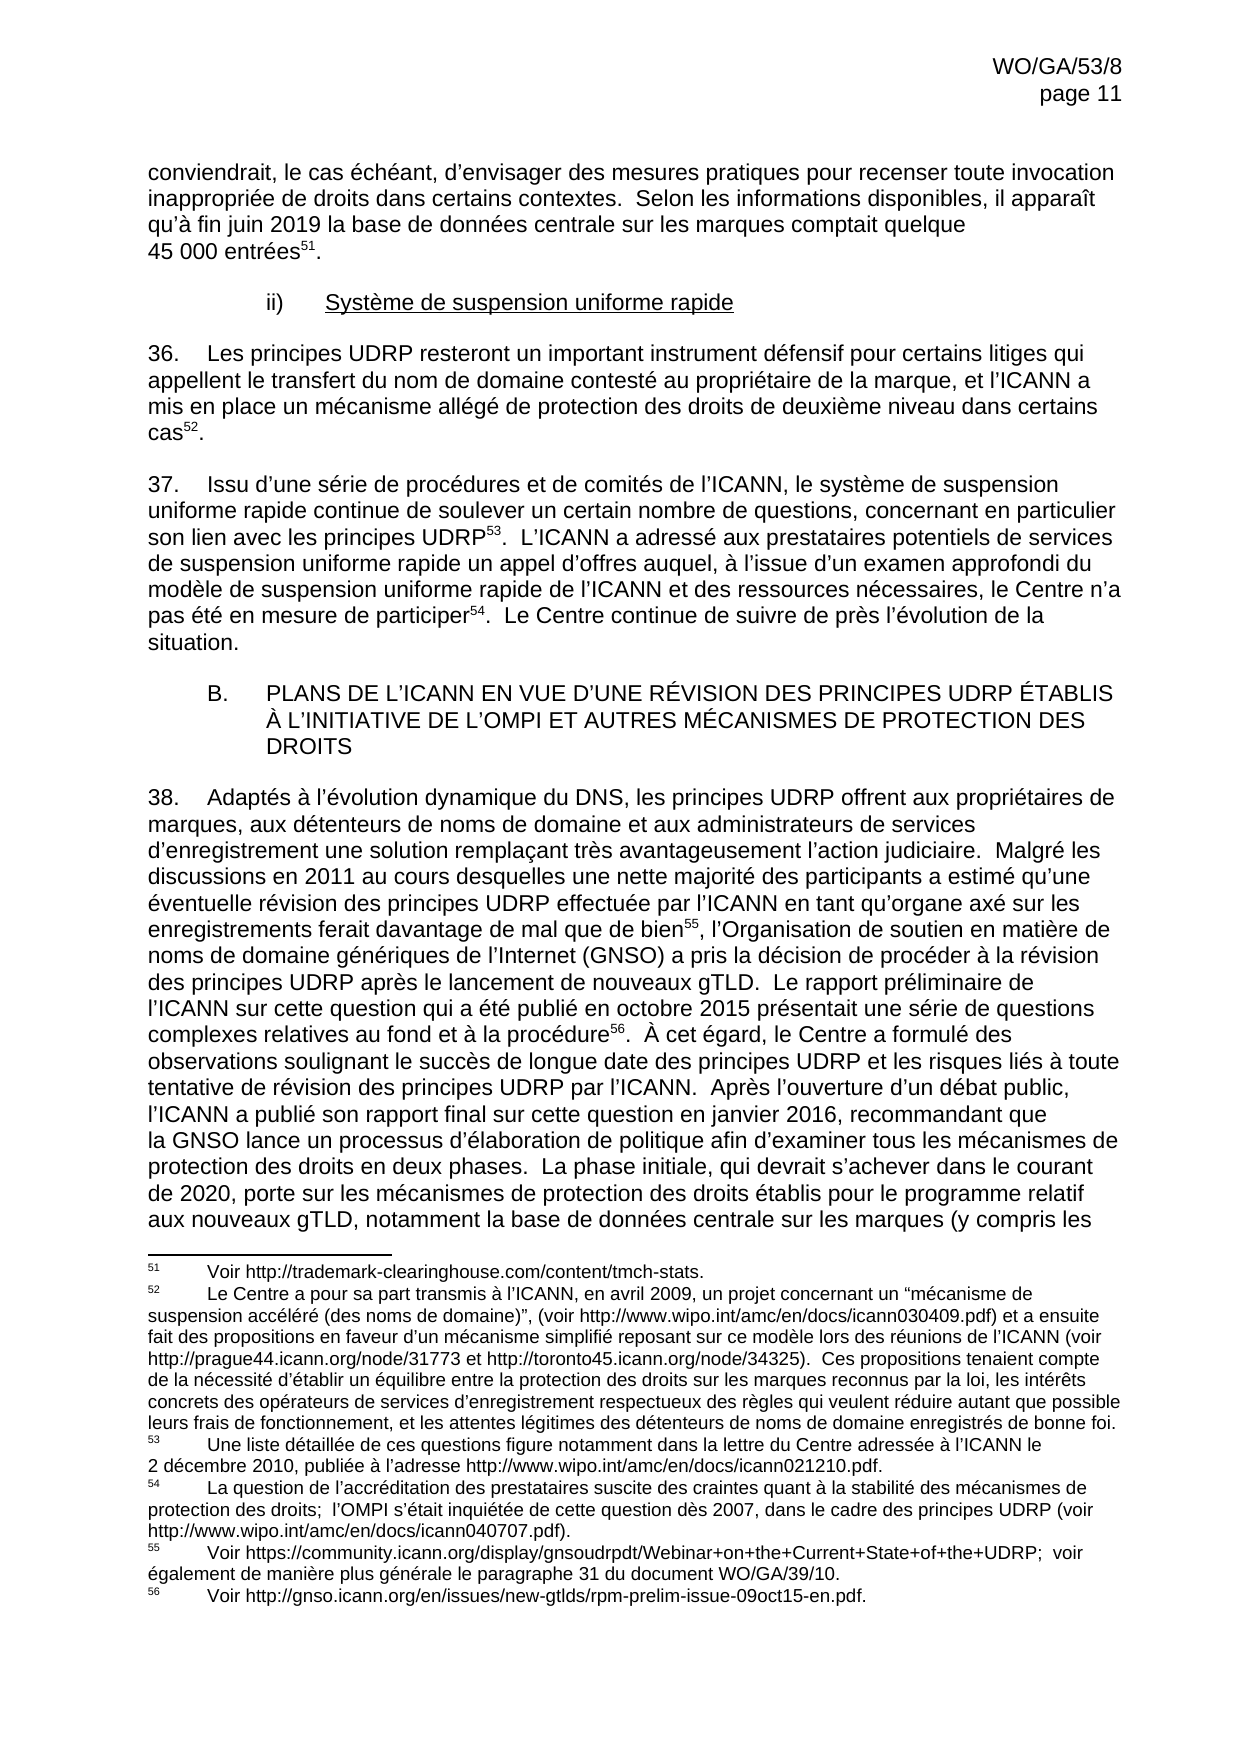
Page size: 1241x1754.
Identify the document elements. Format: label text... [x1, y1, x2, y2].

list Les principes UDRP resteront un important instrument défensif pour certains litiges qui appellent le transfert du nom de domaine contesté au propriétaire de la marque, et l’ICANN a mis en place un mécanisme allégé de protection des droits de deuxième niveau dans certains cas. [148, 340, 1122, 446]
list Le programme de l’ICANN relatif aux nouveaux gTLD prévoit l’établissement d’une base de données centrale sur les marques pouvant être invoquée en vertu des mécanismes de protection des droits relatifs aux nouveaux gTLD. Le Centre a fait valoir que toute base de données centrale devrait éviter d’alourdir la charge de travail des titulaires de droits en matière de traitement des enregistrements de marques légitimement obtenus dans le cadre des systèmes d’examen et d’enregistrement appliqués dans de nombreux ressorts juridiques et qu’il conviendrait, le cas échéant, d’envisager des mesures pratiques pour recenser toute invocation inappropriée de droits dans certains contextes. Selon les informations disponibles, il apparaît qu’à fin juin 2019 la base de données centrale sur les marques comptait quelque 45 000 entrées. [148, 158, 1122, 264]
list Issu d’une série de procédures et de comités de l’ICANN, le système de suspension uniforme rapide continue de soulever un certain nombre de questions, concernant en particulier son lien avec les principes UDRP. L’ICANN a adressé aux prestataires potentiels de services de suspension uniforme rapide un appel d’offres auquel, à l’issue d’un examen approfondi du modèle de suspension uniforme rapide de l’ICANN et des ressources nécessaires, le Centre n’a pas été en mesure de participer. Le Centre continue de suivre de près l’évolution de la situation. [148, 471, 1122, 655]
subtitle ii) Système de suspension uniforme rapide [207, 289, 1122, 315]
subtitle B. PLANS DE L’ICANN EN VUE D’UNE RÉVISION DES PRINCIPES UDRP ÉTABLIS À L’INITIATIVE DE L’OMPI ET AUTRES MÉCANISMES DE PROTECTION DES DROITS [207, 680, 1122, 759]
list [148, 784, 1122, 1232]
